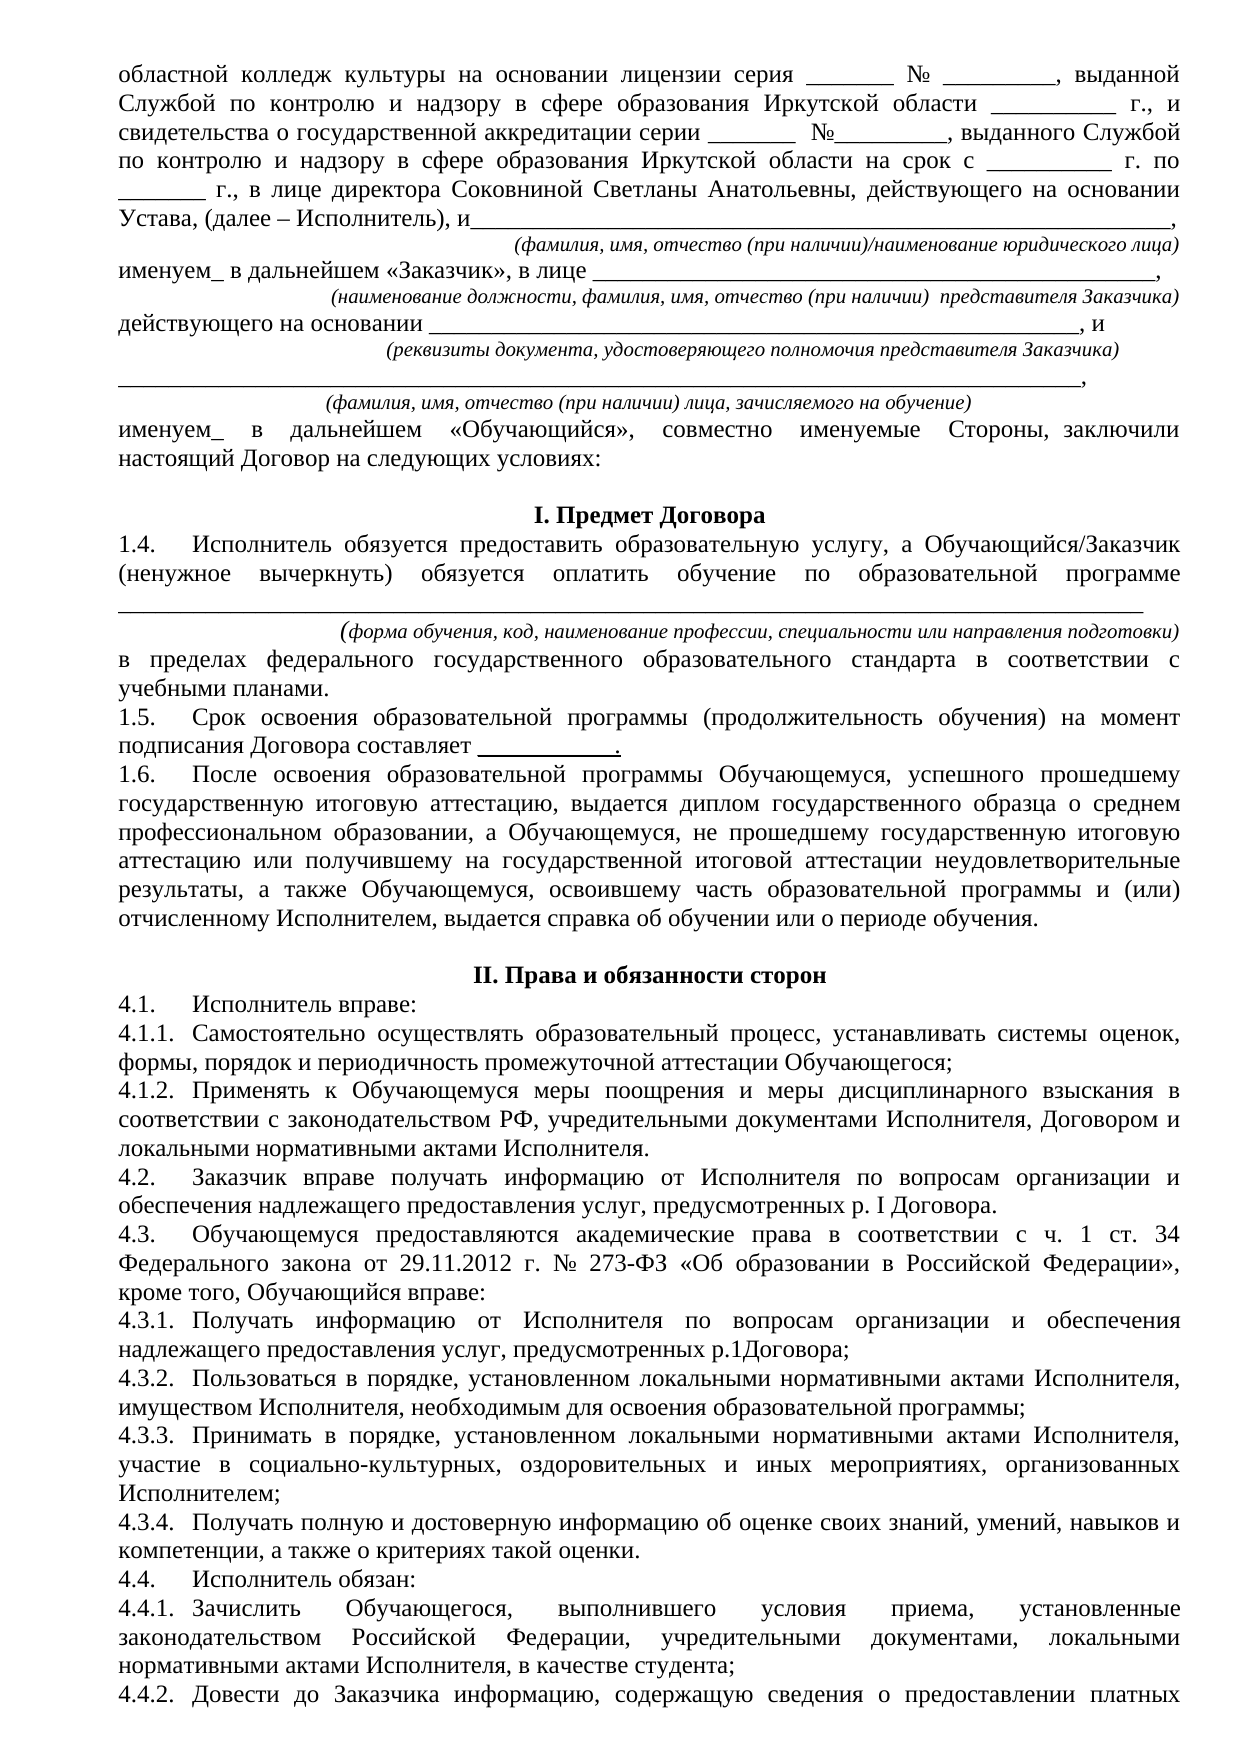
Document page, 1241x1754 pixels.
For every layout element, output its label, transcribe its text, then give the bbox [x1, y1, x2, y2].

list Получать информацию от Исполнителя по вопросам организации и обеспечения надлежащего предоставления услуг, предусмотренных р.1Договора; [118, 1305, 1181, 1363]
text действующего на основании ____________________________________________________, и [118, 308, 1181, 337]
text I. Предмет Договора [118, 500, 1181, 529]
text (фамилия, имя, отчество (при наличии) лица, зачисляемого на обучение) [118, 390, 1181, 414]
text именуем_ в дальнейшем «Обучающийся», совместно именуемые Стороны, заключили настоящий Договор на следующих условиях: [118, 414, 1181, 472]
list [118, 1679, 1181, 1708]
list Самостоятельно осуществлять образовательный процесс, устанавливать системы оценок, формы, порядок и периодичность промежуточной аттестации Обучающегося; [118, 1018, 1181, 1075]
text _____________________________________________________________________________, [118, 361, 1181, 390]
text (реквизиты документа, удостоверяющего полномочия представителя Заказчика) [118, 337, 1181, 361]
list Обучающемуся предоставляются академические права в соответствии с ч. 1 ст. 34 Федерального закона от 29.11.2012 г. № 273-ФЗ «Об образовании в Российской Федерации», кроме того, Обучающийся вправе: [118, 1219, 1181, 1305]
list Срок освоения образовательной программы (продолжительность обучения) на момент подписания Договора составляет ___________. [118, 702, 1181, 759]
text (наименование должности, фамилия, имя, отчество (при наличии) представителя Заказчика) [118, 284, 1181, 308]
list Исполнитель обязан: [118, 1564, 1181, 1593]
list Пользоваться в порядке, установленном локальными нормативными актами Исполнителя, имуществом Исполнителя, необходимым для освоения образовательной программы; [118, 1363, 1181, 1420]
list Заказчик вправе получать информацию от Исполнителя по вопросам организации и обеспечения надлежащего предоставления услуг, предусмотренных р. I Договора. [118, 1162, 1181, 1219]
text в пределах федерального государственного образовательного стандарта в соответствии с учебными планами. [118, 644, 1181, 702]
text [118, 59, 1181, 232]
list Исполнитель вправе: [118, 989, 1181, 1018]
list Получать полную и достоверную информацию об оценке своих знаний, умений, навыков и компетенции, а также о критериях такой оценки. [118, 1507, 1181, 1564]
list После освоения образовательной программы Обучающемуся, успешного прошедшему государственную итоговую аттестацию, выдается диплом государственного образца о среднем профессиональном образовании, а Обучающемуся, не прошедшему государственную итоговую аттестацию или получившему на государственной итоговой аттестации неудовлетворительные результаты, а также Обучающемуся, освоившему часть образовательной программы и (или) отчисленному Исполнителем, выдается справка об обучении или о периоде обучения. [118, 759, 1181, 932]
text именуем_ в дальнейшем «Заказчик», в лице _____________________________________________, [118, 256, 1181, 284]
list Исполнитель обязуется предоставить образовательную услугу, а Обучающийся/Заказчик (ненужное вычеркнуть) обязуется оплатить обучение по образовательной программе __________________________________________________________________________________ [118, 529, 1181, 615]
text II. Права и обязанности сторон [118, 960, 1181, 989]
text (фамилия, имя, отчество (при наличии)/наименование юридического лица) [118, 232, 1181, 256]
list Зачислить Обучающегося, выполнившего условия приема, установленные законодательством Российской Федерации, учредительными документами, локальными нормативными актами Исполнителя, в качестве студента; [118, 1593, 1181, 1679]
list Принимать в порядке, установленном локальными нормативными актами Исполнителя, участие в социально-культурных, оздоровительных и иных мероприятиях, организованных Исполнителем; [118, 1420, 1181, 1507]
text (форма обучения, код, наименование профессии, специальности или направления подготовки) [118, 615, 1181, 644]
list Применять к Обучающемуся меры поощрения и меры дисциплинарного взыскания в соответствии с законодательством РФ, учредительными документами Исполнителя, Договором и локальными нормативными актами Исполнителя. [118, 1075, 1181, 1162]
